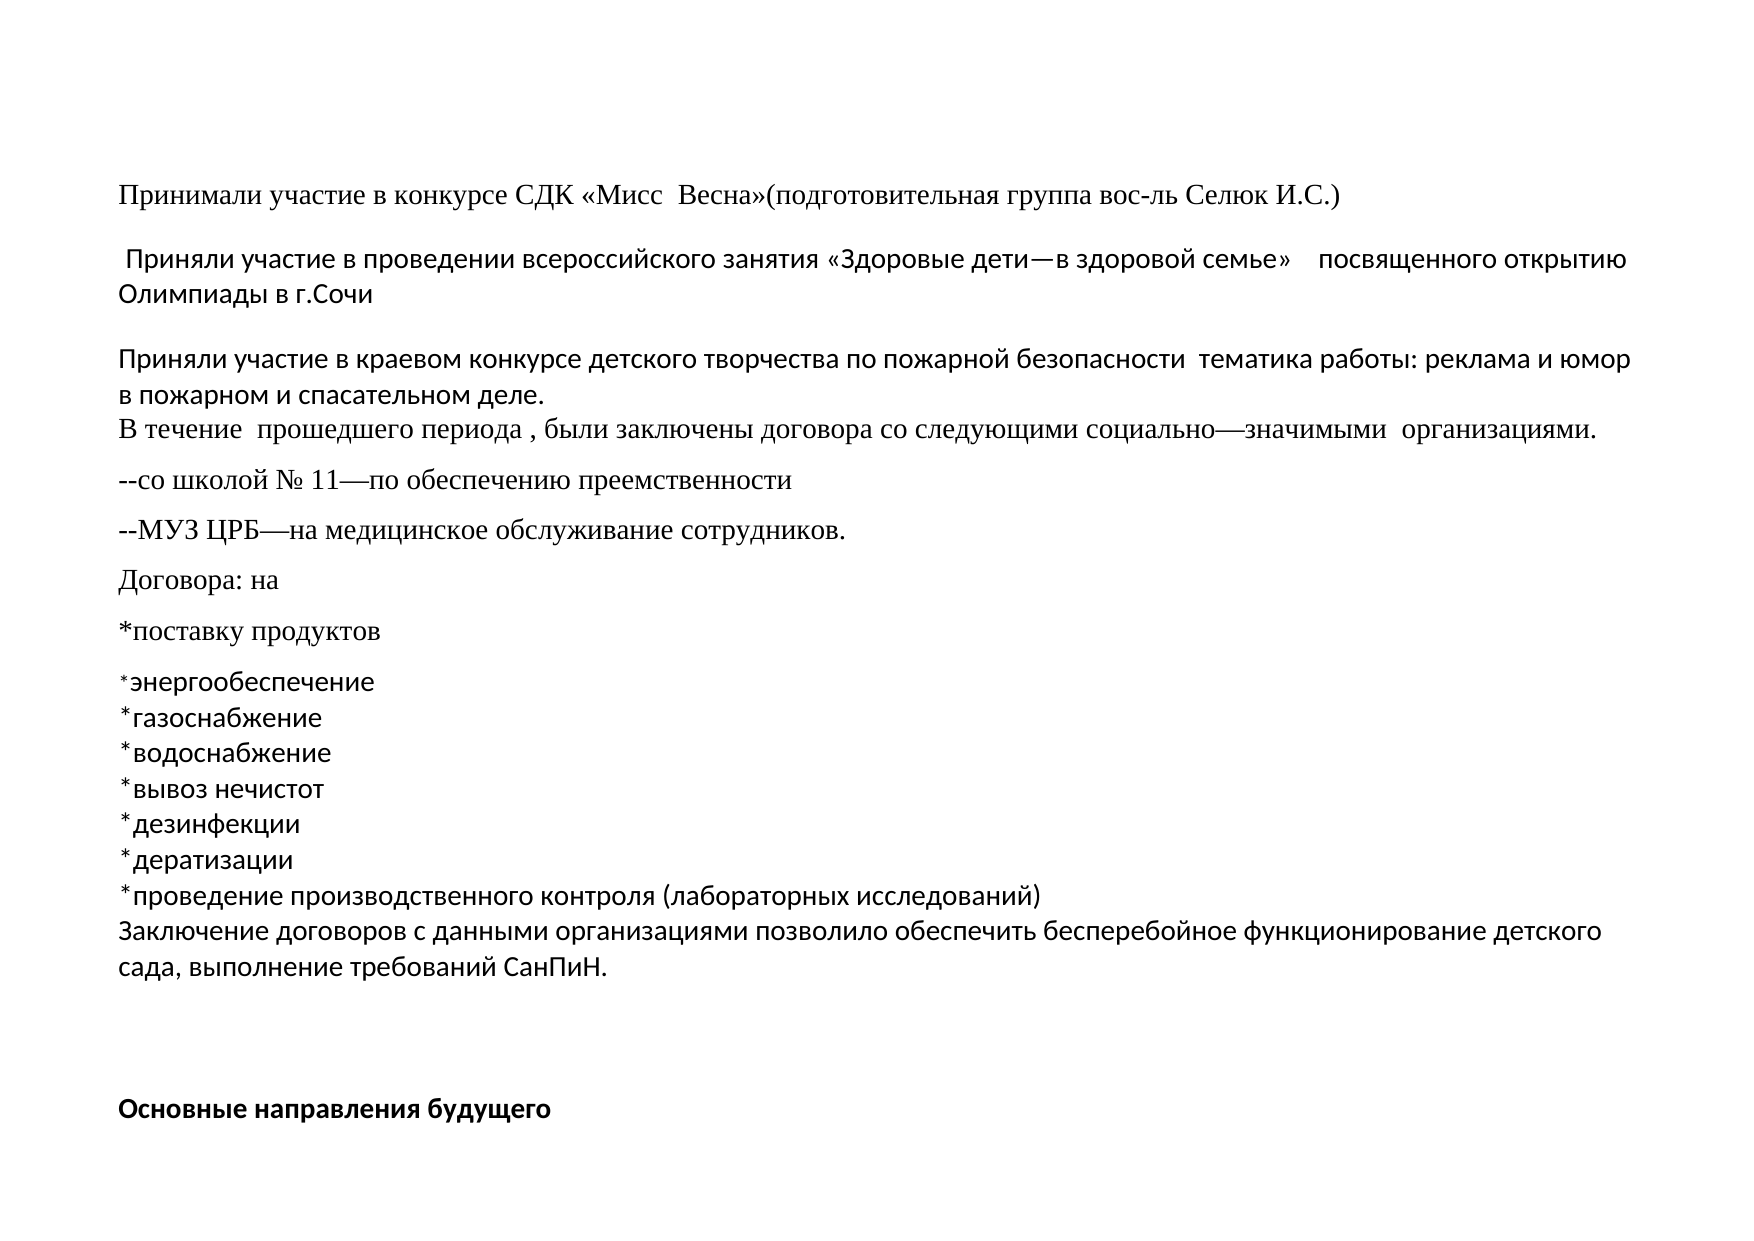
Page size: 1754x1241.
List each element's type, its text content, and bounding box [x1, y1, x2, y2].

text *энергообеспечение [118, 663, 1636, 699]
text Договора: на [118, 562, 1636, 596]
text Заключение договоров с данными организациями позволило обеспечить бесперебойное функционирование детского сада, выполнение требований СанПиН. [118, 912, 1636, 984]
text *проведение производственного контроля (лабораторных исследований) [118, 877, 1636, 912]
text *вывоз нечистот [118, 770, 1636, 806]
text --МУЗ ЦРБ—на медицинское обслуживание сотрудников. [118, 512, 1636, 546]
text *дератизации [118, 841, 1636, 877]
text В течение прошедшего периода , были заключены договора со следующими социально—значимыми организациями. [118, 412, 1636, 445]
text Приняли участие в проведении всероссийского занятия «Здоровые дети—в здоровой семье» посвященного открытию Олимпиады в г.Сочи [118, 240, 1636, 311]
text Принимали участие в конкурсе СДК «Мисс Весна»(подготовительная группа вос-ль Селюк И.С.) [118, 177, 1636, 211]
text *водоснабжение [118, 734, 1636, 770]
text *газоснабжение [118, 699, 1636, 734]
text --со школой № 11—по обеспечению преемственности [118, 462, 1636, 495]
text Основные направления будущего [118, 1091, 1636, 1126]
text *дезинфекции [118, 806, 1636, 841]
text Приняли участие в краевом конкурсе детского творчества по пожарной безопасности тематика работы: реклама и юмор в пожарном и спасательном деле. [118, 340, 1636, 412]
text *поставку продуктов [118, 613, 1636, 646]
